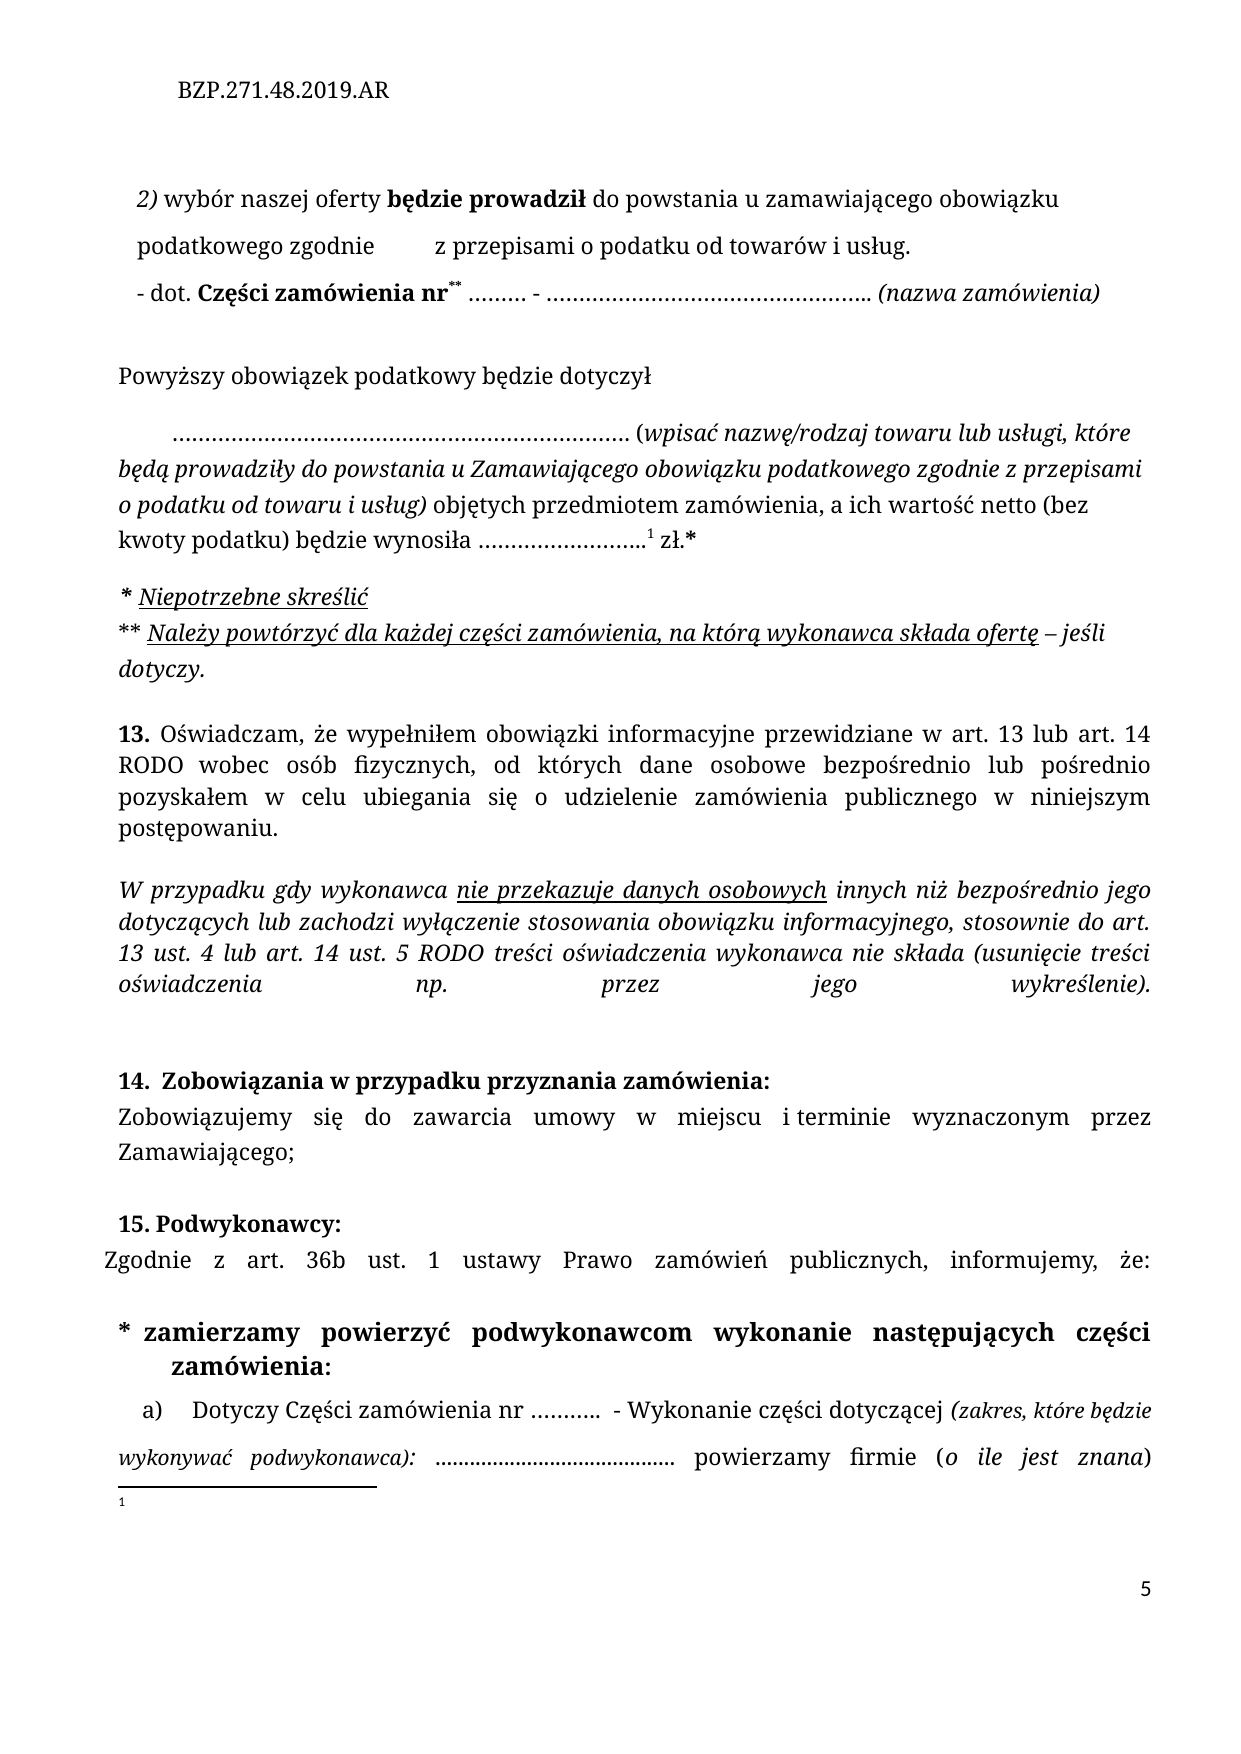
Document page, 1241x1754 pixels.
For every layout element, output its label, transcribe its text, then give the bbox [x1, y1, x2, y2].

text Zobowiązujemy się do zawarcia umowy w miejscu i terminie wyznaczonym przez Zamawiającego; [118, 1100, 1152, 1200]
list 2) wybór naszej oferty będzie prowadził do powstania u zamawiającego obowiązku podatkowego zgodnie z przepisami o podatku od towarów i usług. - dot. Części zamówienia nr** ……… - ………………………………………….. (nazwa zamówienia) [137, 183, 1152, 308]
list Zobowiązania w przypadku przyznania zamówienia: [118, 1065, 1152, 1096]
text ……………………………………………………………. (wpisać nazwę/rodzaj towaru lub usługi, które będą prowadziły do powstania u Zamawiającego obowiązku podatkowego zgodnie z przepisami o podatku od towaru i usług) objętych przedmiotem zamówienia, a ich wartość netto (bez kwoty podatku) będzie wynosiła …………………….. zł.* [118, 417, 1152, 556]
text W przypadku gdy wykonawca nie przekazuje danych osobowych innych niż bezpośrednio jego dotyczących lub zachodzi wyłączenie stosowania obowiązku informacyjnego, stosownie do art. 13 ust. 4 lub art. 14 ust. 5 RODO treści oświadczenia wykonawca nie składa (usunięcie treści oświadczenia np. przez jego wykreślenie). [118, 874, 1152, 1025]
list Podwykonawcy: [118, 1208, 1152, 1239]
text * Niepotrzebne skreślić ** Należy powtórzyć dla każdej części zamówienia, na którą wykonawca składa ofertę – jeśli dotyczy. [118, 581, 1152, 684]
text 13. Oświadczam, że wypełniłem obowiązki informacyjne przewidziane w art. 13 lub art. 14 RODO wobec osób fizycznych, od których dane osobowe bezpośrednio lub pośrednio pozyskałem w celu ubiegania się o udzielenie zamówienia publicznego w niniejszym postępowaniu. [118, 718, 1152, 843]
text Powyższy obowiązek podatkowy będzie dotyczył [118, 324, 1152, 391]
text Zgodnie z art. 36b ust. 1 ustawy Prawo zamówień publicznych, informujemy, że: [104, 1243, 1152, 1302]
text * zamierzamy powierzyć podwykonawcom wykonanie następujących części zamówienia: [118, 1314, 1152, 1382]
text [118, 1394, 1152, 1472]
